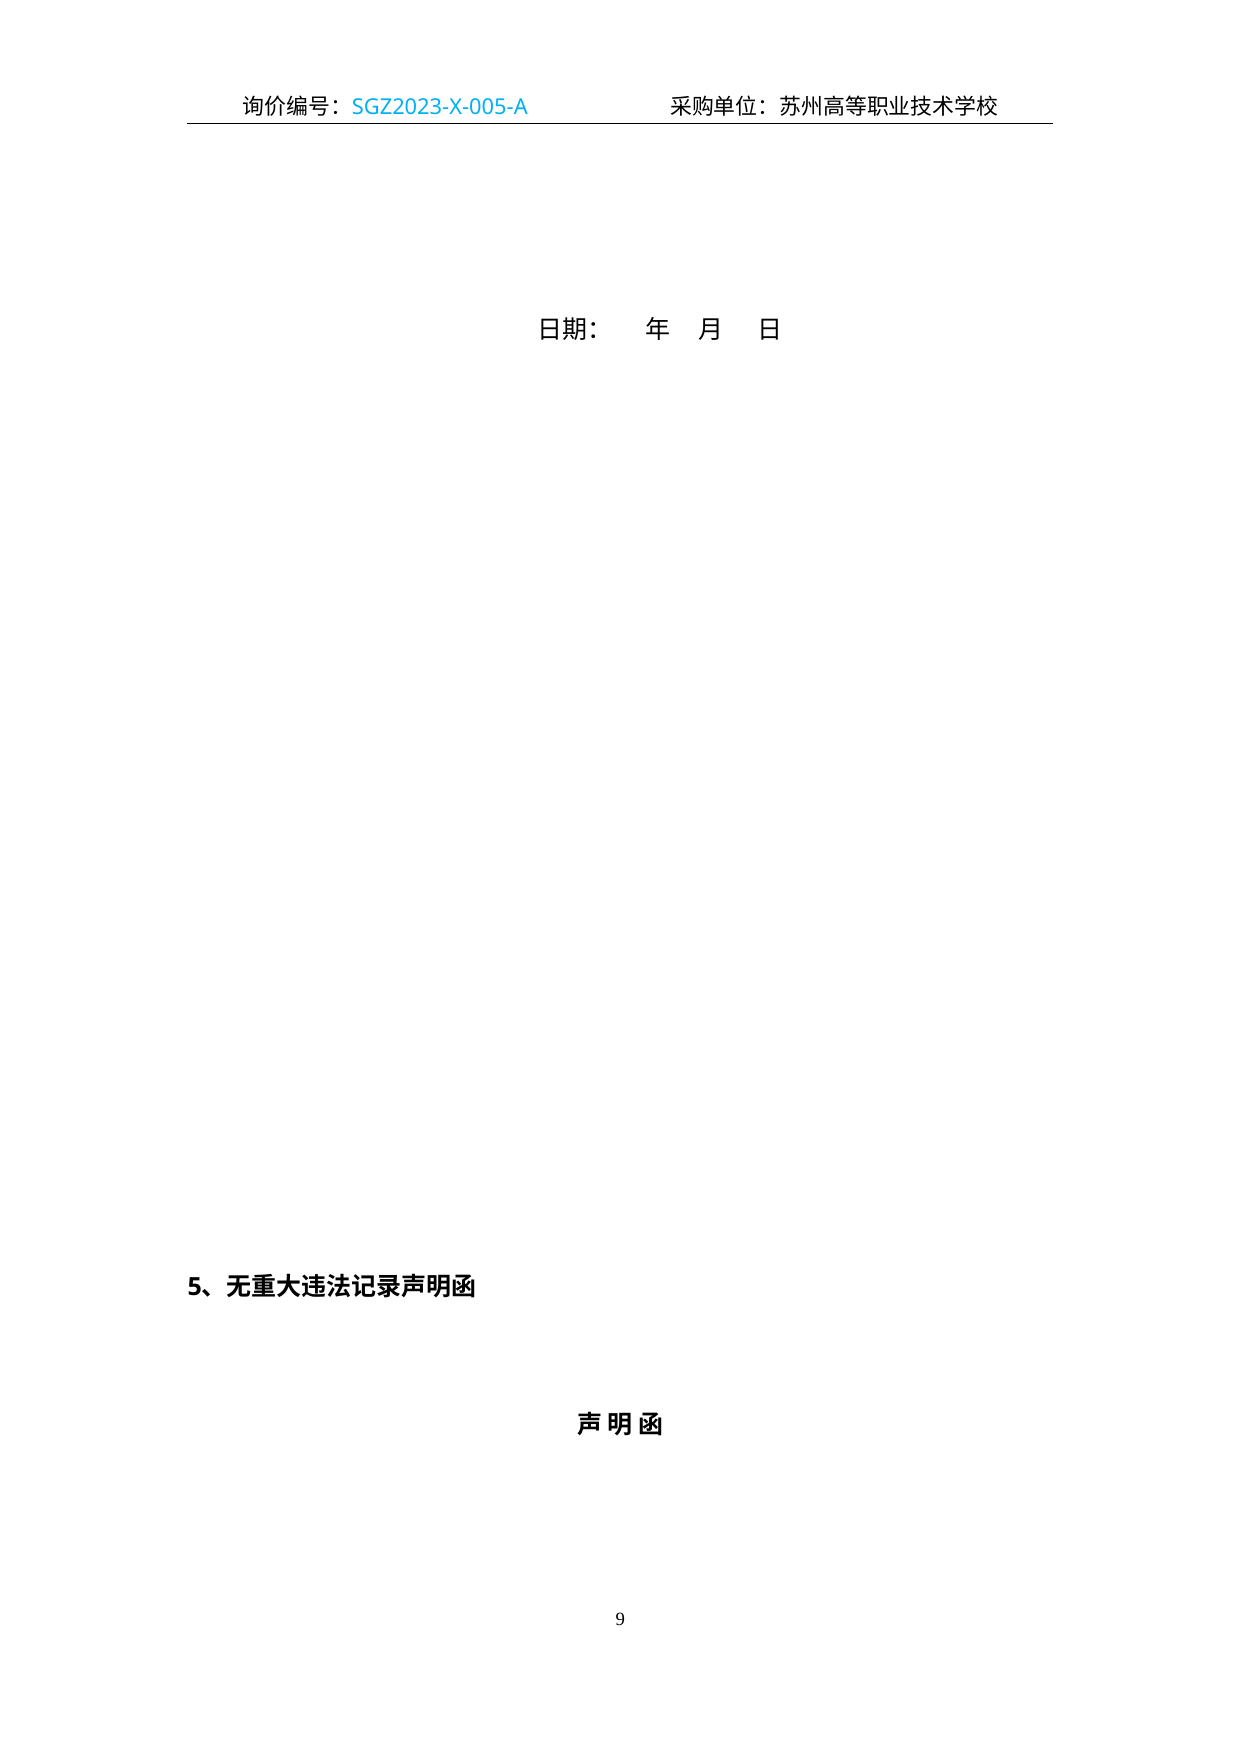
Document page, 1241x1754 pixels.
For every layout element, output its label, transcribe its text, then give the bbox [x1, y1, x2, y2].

text 5、无重大违法记录声明函 [187, 1252, 1053, 1317]
text 声 明 函 [187, 1390, 1053, 1455]
text 日期： 年 月 日 [187, 295, 1053, 360]
